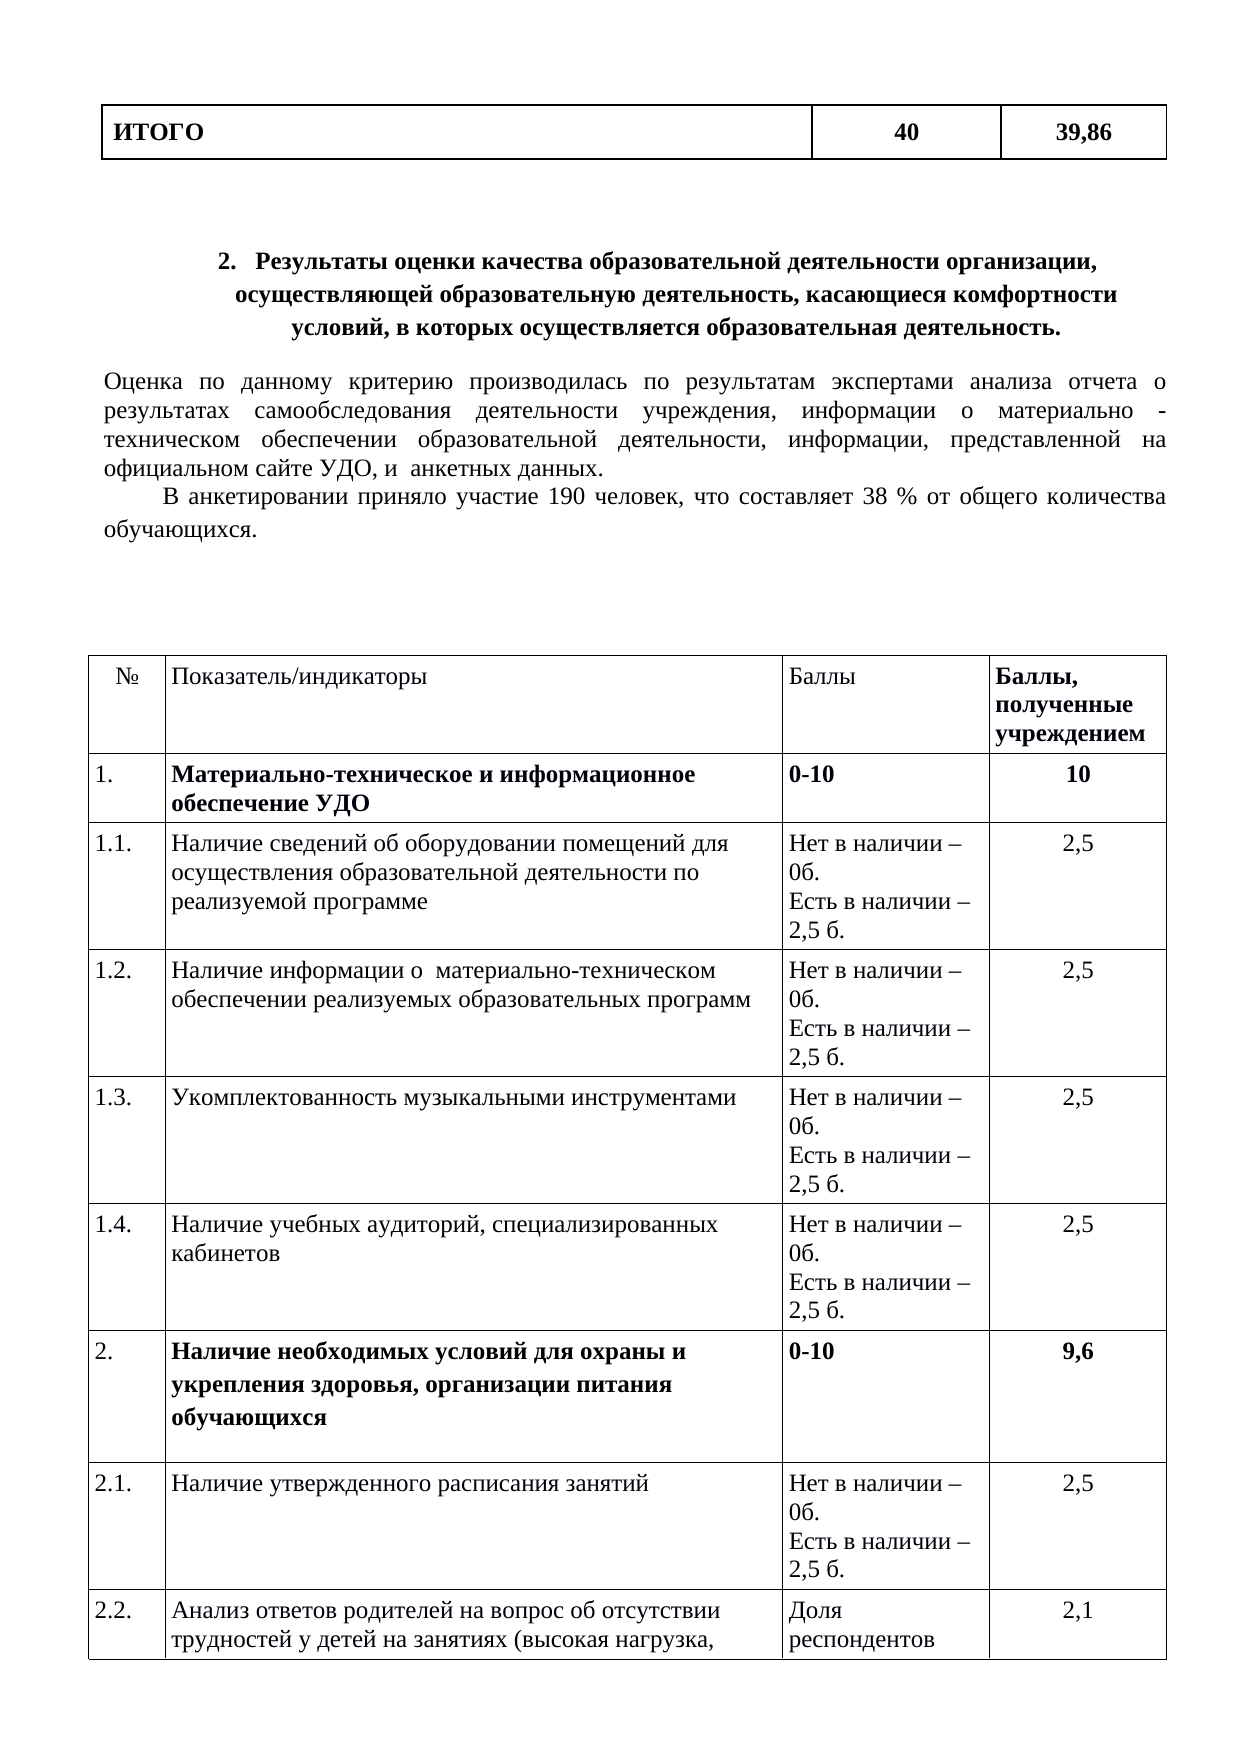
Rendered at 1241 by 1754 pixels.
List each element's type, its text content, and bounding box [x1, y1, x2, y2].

table_cell 10 [990, 754, 1166, 822]
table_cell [783, 1590, 989, 1658]
table_cell 1.3. [89, 1077, 165, 1203]
list В анкетировании приняло участие 190 человек, что составляет 38 % от общего количества обучающихся. [103, 481, 1167, 543]
table_cell 2.2. [89, 1590, 165, 1658]
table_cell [166, 1590, 782, 1658]
table_cell Нет в наличии – 0б. Есть в наличии – 2,5 б. [783, 1077, 989, 1203]
text Оценка по данному критерию производилась по результатам экспертами анализа отчета о результатах самообследования деятельности учреждения, информации о материально - техническом обеспечении образовательной деятельности, информации, представленной на официальном сайте УДО, и анкетных данных. [103, 366, 1167, 481]
table_cell 2,5 [990, 1463, 1166, 1589]
table_header Баллы [783, 656, 989, 753]
table_cell Укомплектованность музыкальными инструментами [166, 1077, 782, 1203]
table_cell 1.1. [89, 823, 165, 949]
table_cell 1.2. [89, 950, 165, 1076]
table_cell 0-10 [783, 1331, 989, 1462]
table_cell 1. [89, 754, 165, 822]
table_header № [89, 656, 165, 753]
table_cell Нет в наличии – 0б. Есть в наличии – 2,5 б. [783, 1463, 989, 1589]
table_cell Наличие сведений об оборудовании помещений для осуществления образовательной деятельности по реализуемой программе [166, 823, 782, 949]
table_cell Нет в наличии – 0б. Есть в наличии – 2,5 б. [783, 1204, 989, 1330]
table_cell 39,86 [1002, 106, 1166, 158]
table_cell Нет в наличии – 0б. Есть в наличии – 2,5 б. [783, 823, 989, 949]
table_cell 2,5 [990, 1204, 1166, 1330]
table_cell Материально-техническое и информационное обеспечение УДО [166, 754, 782, 822]
table_cell 0-10 [783, 754, 989, 822]
table_cell 2,1 [990, 1590, 1166, 1658]
table_cell Наличие необходимых условий для охраны и укрепления здоровья, организации питания обучающихся [166, 1331, 782, 1462]
table_cell 1.4. [89, 1204, 165, 1330]
table_cell 9,6 [990, 1331, 1166, 1462]
table_cell 2,5 [990, 823, 1166, 949]
table_cell 2,5 [990, 1077, 1166, 1203]
table_header Баллы, полученные учреждением [990, 656, 1166, 753]
table_cell 40 [813, 106, 1000, 158]
table_cell ИТОГО [103, 106, 811, 158]
table_cell Наличие утвержденного расписания занятий [166, 1463, 782, 1589]
table_cell Наличие учебных аудиторий, специализированных кабинетов [166, 1204, 782, 1330]
table_cell Наличие информации о материально-техническом обеспечении реализуемых образовательных программ [166, 950, 782, 1076]
list Результаты оценки качества образовательной деятельности организации, осуществляющей образовательную деятельность, касающиеся комфортности условий, в которых осуществляется образовательная деятельность. [148, 246, 1167, 341]
table_cell 2,5 [990, 950, 1166, 1076]
table_header Показатель/индикаторы [166, 656, 782, 753]
table_cell 2.1. [89, 1463, 165, 1589]
table_cell 2. [89, 1331, 165, 1462]
table_cell Нет в наличии – 0б. Есть в наличии – 2,5 б. [783, 950, 989, 1076]
